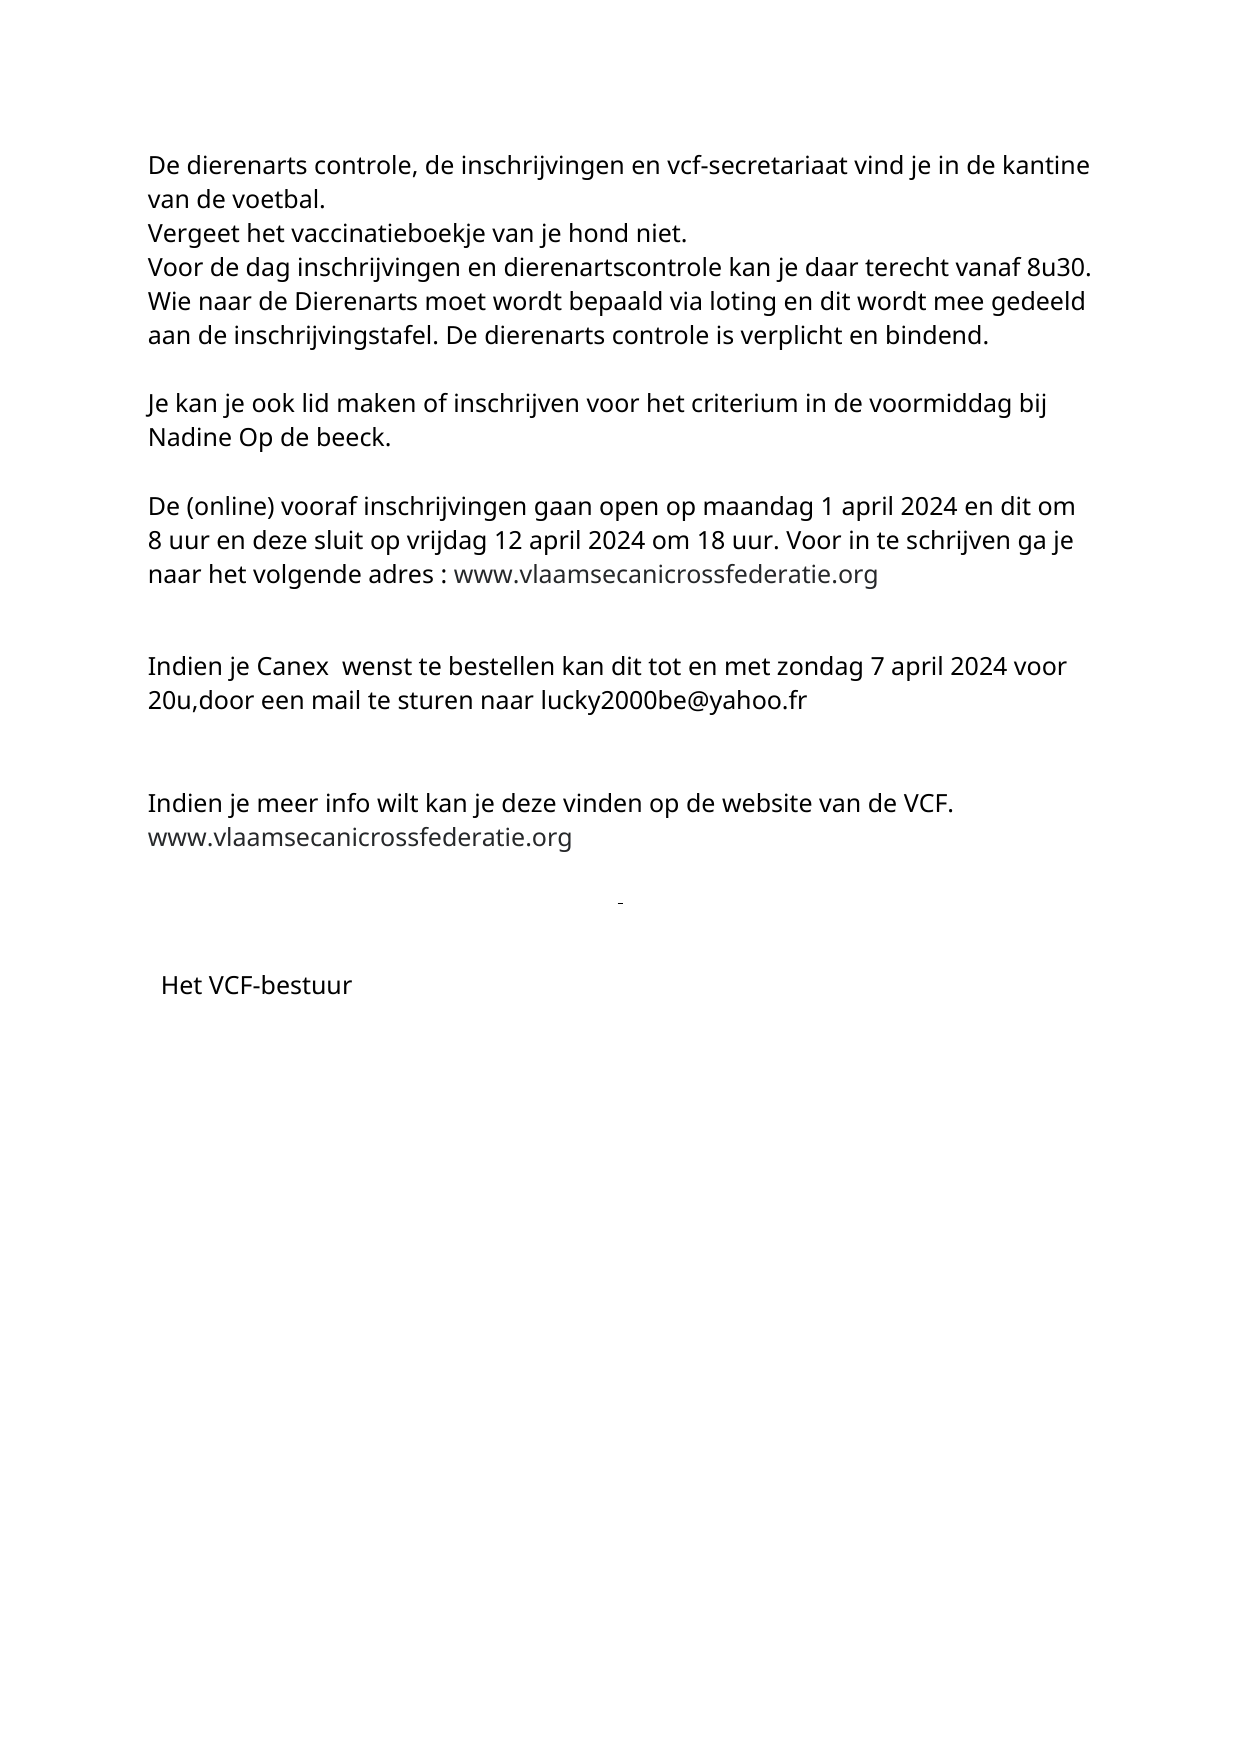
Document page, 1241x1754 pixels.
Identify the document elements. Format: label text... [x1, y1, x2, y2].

text Voor de dag inschrijvingen en dierenartscontrole kan je daar terecht vanaf 8u30. Wie naar de Dierenarts moet wordt bepaald via loting en dit wordt mee gedeeld aan de inschrijvingstafel. De dierenarts controle is verplicht en bindend. [148, 250, 1093, 352]
text Het VCF-bestuur [148, 968, 1093, 1002]
text Je kan je ook lid maken of inschrijven voor het criterium in de voormiddag bij Nadine Op de beeck. [148, 386, 1093, 454]
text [148, 148, 1093, 216]
text Vergeet het vaccinatieboekje van je hond niet. [148, 216, 1093, 250]
text Indien je meer info wilt kan je deze vinden op de website van de VCF. www.vlaamsecanicrossfederatie.org [148, 785, 1093, 853]
text Indien je Canex wenst te bestellen kan dit tot en met zondag 7 april 2024 voor 20u,door een mail te sturen naar lucky2000be@yahoo.fr [148, 649, 1093, 717]
text De (online) vooraf inschrijvingen gaan open op maandag 1 april 2024 en dit om 8 uur en deze sluit op vrijdag 12 april 2024 om 18 uur. Voor in te schrijven ga je naar het volgende adres : www.vlaamsecanicrossfederatie.org [148, 488, 1093, 590]
